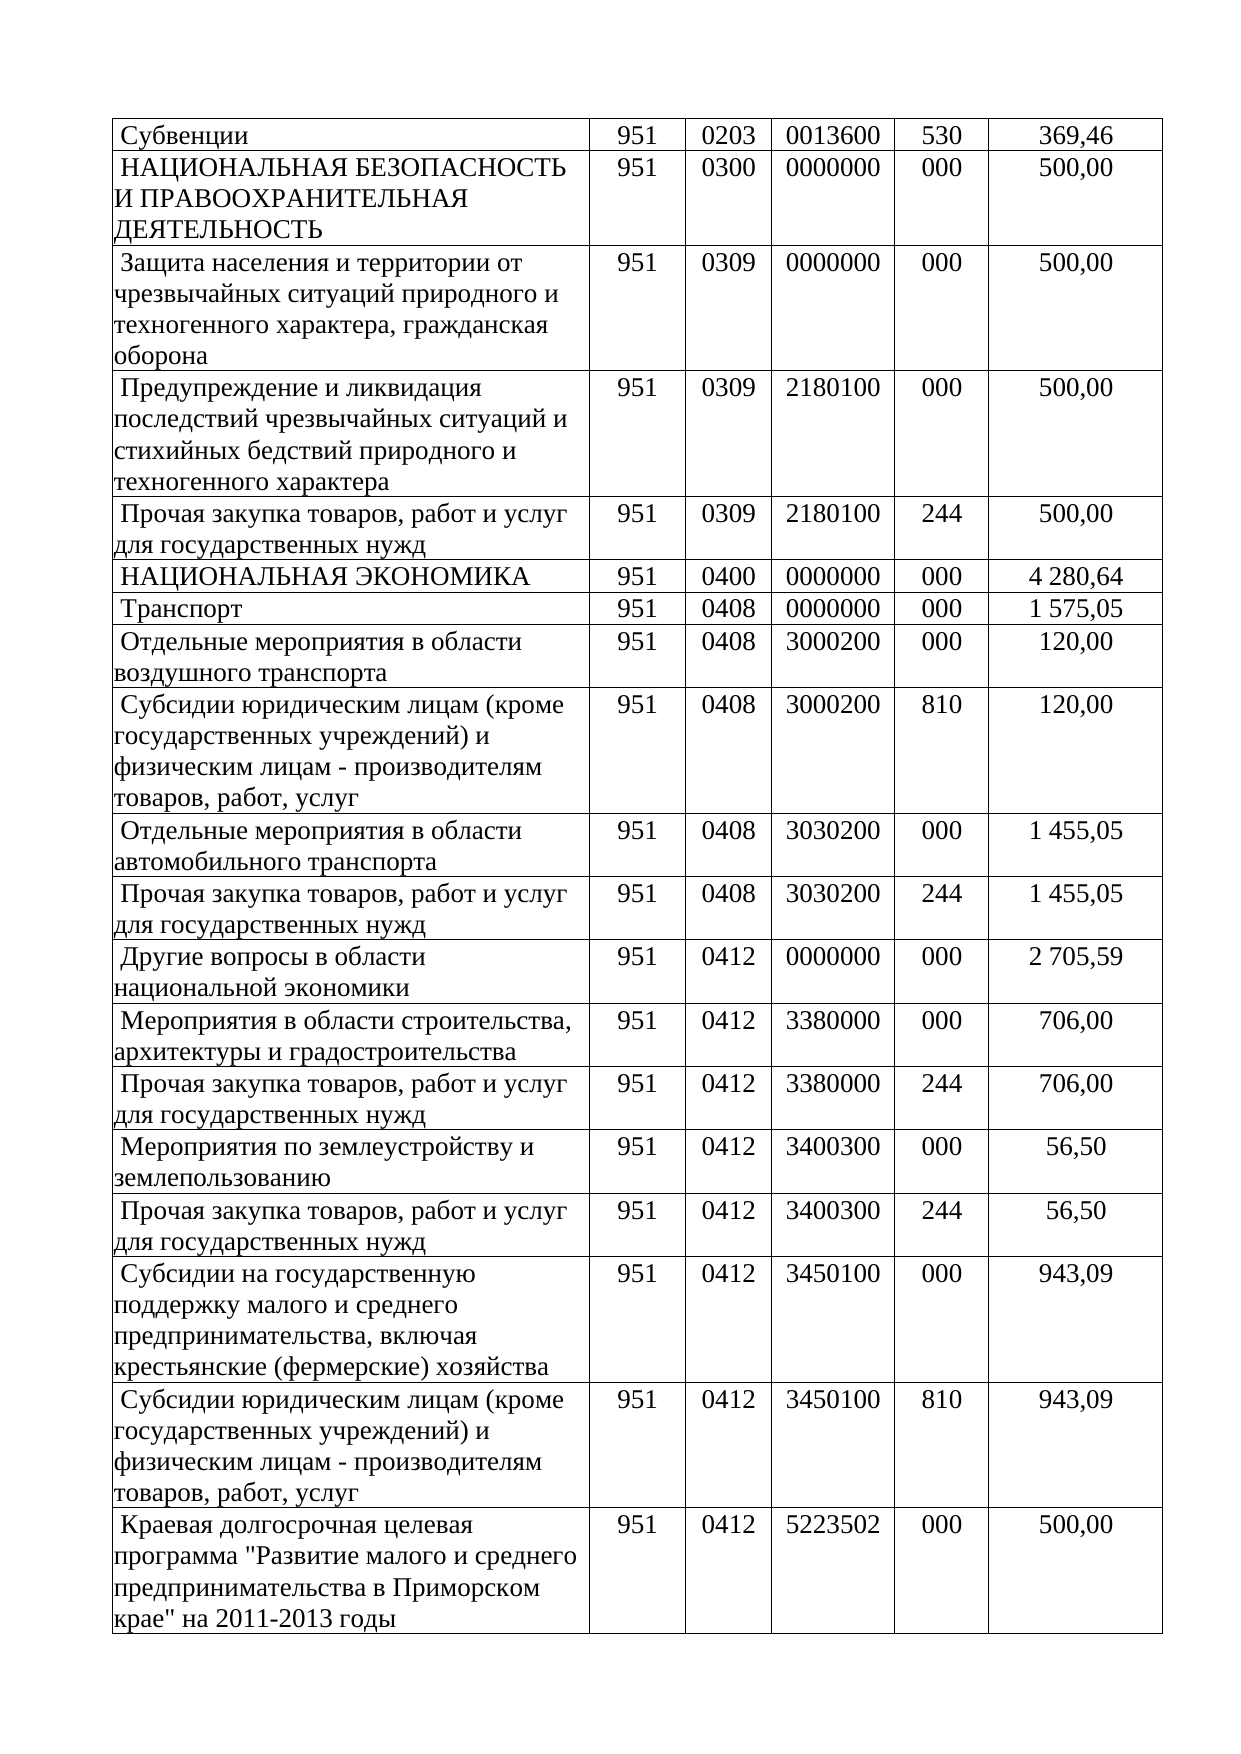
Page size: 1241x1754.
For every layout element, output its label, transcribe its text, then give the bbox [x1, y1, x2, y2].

table_cell 3380000 [772, 1004, 894, 1066]
table_cell 951 [590, 497, 685, 559]
table_cell Транспорт [113, 593, 589, 624]
table_cell 500,00 [989, 497, 1162, 559]
table_cell 0412 [686, 1383, 771, 1507]
table_cell 120,00 [989, 688, 1162, 813]
table_cell 0000000 [772, 560, 894, 592]
table_cell 0309 [686, 371, 771, 496]
table_cell 0203 [686, 119, 771, 150]
table_cell 0013600 [772, 119, 894, 150]
table_cell 0300 [686, 151, 771, 245]
table_cell 951 [590, 119, 685, 150]
table_cell 706,00 [989, 1004, 1162, 1066]
table_cell 0408 [686, 688, 771, 813]
table_cell 000 [895, 371, 988, 496]
table_cell 1 575,05 [989, 593, 1162, 624]
table_cell 0408 [686, 814, 771, 876]
table_cell 951 [590, 246, 685, 370]
table_cell 3450100 [772, 1257, 894, 1382]
table_cell 244 [895, 497, 988, 559]
table_cell 0408 [686, 593, 771, 624]
table_cell Защита населения и территории от чрезвычайных ситуаций природного и техногенного характера, гражданская оборона [113, 246, 589, 370]
table_cell 951 [590, 1383, 685, 1507]
table_cell 3450100 [772, 1383, 894, 1507]
table_cell 000 [895, 814, 988, 876]
table_cell 0412 [686, 1067, 771, 1129]
table_cell 951 [590, 688, 685, 813]
table_cell Предупреждение и ликвидация последствий чрезвычайных ситуаций и стихийных бедствий природного и техногенного характера [113, 371, 589, 496]
table_cell 0000000 [772, 151, 894, 245]
table_cell 951 [590, 940, 685, 1003]
table_cell 000 [895, 151, 988, 245]
table_cell 951 [590, 371, 685, 496]
table_cell 500,00 [989, 1508, 1162, 1633]
table_cell 951 [590, 814, 685, 876]
table_cell 0412 [686, 1257, 771, 1382]
table_cell Отдельные мероприятия в области воздушного транспорта [113, 625, 589, 687]
table_cell 2 705,59 [989, 940, 1162, 1003]
table_cell 500,00 [989, 371, 1162, 496]
table_cell Субсидии юридическим лицам (кроме государственных учреждений) и физическим лицам - производителям товаров, работ, услуг [113, 688, 589, 813]
table_cell Отдельные мероприятия в области автомобильного транспорта [113, 814, 589, 876]
table_cell 3000200 [772, 688, 894, 813]
table_cell 951 [590, 1067, 685, 1129]
table_cell 000 [895, 940, 988, 1003]
table_cell 943,09 [989, 1383, 1162, 1507]
table_cell 3400300 [772, 1194, 894, 1256]
table_cell 3380000 [772, 1067, 894, 1129]
table_cell 500,00 [989, 151, 1162, 245]
table_cell 0309 [686, 246, 771, 370]
table_cell 810 [895, 1383, 988, 1507]
table_cell 244 [895, 1194, 988, 1256]
table_cell 3030200 [772, 877, 894, 939]
table_cell 0408 [686, 625, 771, 687]
table_cell 000 [895, 560, 988, 592]
table_cell 706,00 [989, 1067, 1162, 1129]
table_cell Субсидии на государственную поддержку малого и среднего предпринимательства, включая крестьянские (фермерские) хозяйства [113, 1257, 589, 1382]
table_cell 500,00 [989, 246, 1162, 370]
table_cell 120,00 [989, 625, 1162, 687]
table_cell 0000000 [772, 246, 894, 370]
table_cell 000 [895, 593, 988, 624]
table_cell 000 [895, 1257, 988, 1382]
table_cell 000 [895, 246, 988, 370]
table_cell 951 [590, 560, 685, 592]
table_cell 1 455,05 [989, 877, 1162, 939]
table_cell 951 [590, 877, 685, 939]
table_cell 000 [895, 625, 988, 687]
table_cell 2180100 [772, 497, 894, 559]
table_cell 951 [590, 1194, 685, 1256]
table_cell Краевая долгосрочная целевая программа "Развитие малого и среднего предпринимательства в Приморском крае" на 2011-2013 годы [113, 1508, 589, 1633]
table_cell 951 [590, 151, 685, 245]
table_cell 56,50 [989, 1130, 1162, 1193]
table_cell Другие вопросы в области национальной экономики [113, 940, 589, 1003]
table_cell 810 [895, 688, 988, 813]
table_cell 000 [895, 1508, 988, 1633]
table_cell 2180100 [772, 371, 894, 496]
table_cell 369,46 [989, 119, 1162, 150]
table_cell 0408 [686, 877, 771, 939]
table_cell 0412 [686, 940, 771, 1003]
table_cell 951 [590, 1130, 685, 1193]
table_cell 0309 [686, 497, 771, 559]
table_cell Субвенции [113, 119, 589, 150]
table_cell 0000000 [772, 593, 894, 624]
table_cell Мероприятия по землеустройству и землепользованию [113, 1130, 589, 1193]
table_cell 0412 [686, 1194, 771, 1256]
table_cell 000 [895, 1004, 988, 1066]
table_cell 0412 [686, 1004, 771, 1066]
table_cell 56,50 [989, 1194, 1162, 1256]
table_cell 0412 [686, 1130, 771, 1193]
table_cell 951 [590, 1257, 685, 1382]
table_cell НАЦИОНАЛЬНАЯ БЕЗОПАСНОСТЬ И ПРАВООХРАНИТЕЛЬНАЯ ДЕЯТЕЛЬНОСТЬ [113, 151, 589, 245]
table_cell 530 [895, 119, 988, 150]
table_cell 5223502 [772, 1508, 894, 1633]
table_cell НАЦИОНАЛЬНАЯ ЭКОНОМИКА [113, 560, 589, 592]
table_cell 951 [590, 1004, 685, 1066]
table_cell Прочая закупка товаров, работ и услуг для государственных нужд [113, 1194, 589, 1256]
table_cell 3030200 [772, 814, 894, 876]
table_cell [113, 1383, 589, 1507]
table_cell Прочая закупка товаров, работ и услуг для государственных нужд [113, 1067, 589, 1129]
table_cell 244 [895, 877, 988, 939]
table_cell 4 280,64 [989, 560, 1162, 592]
table_cell 943,09 [989, 1257, 1162, 1382]
table_cell 3400300 [772, 1130, 894, 1193]
table_cell 3000200 [772, 625, 894, 687]
table_cell 0400 [686, 560, 771, 592]
table_cell 000 [895, 1130, 988, 1193]
table_cell 951 [590, 593, 685, 624]
table_cell Мероприятия в области строительства, архитектуры и градостроительства [113, 1004, 589, 1066]
table_cell Прочая закупка товаров, работ и услуг для государственных нужд [113, 877, 589, 939]
table_cell 951 [590, 625, 685, 687]
table_cell Прочая закупка товаров, работ и услуг для государственных нужд [113, 497, 589, 559]
table_cell 0000000 [772, 940, 894, 1003]
table_cell 951 [590, 1508, 685, 1633]
table_cell 0412 [686, 1508, 771, 1633]
table_cell 244 [895, 1067, 988, 1129]
table_cell 1 455,05 [989, 814, 1162, 876]
